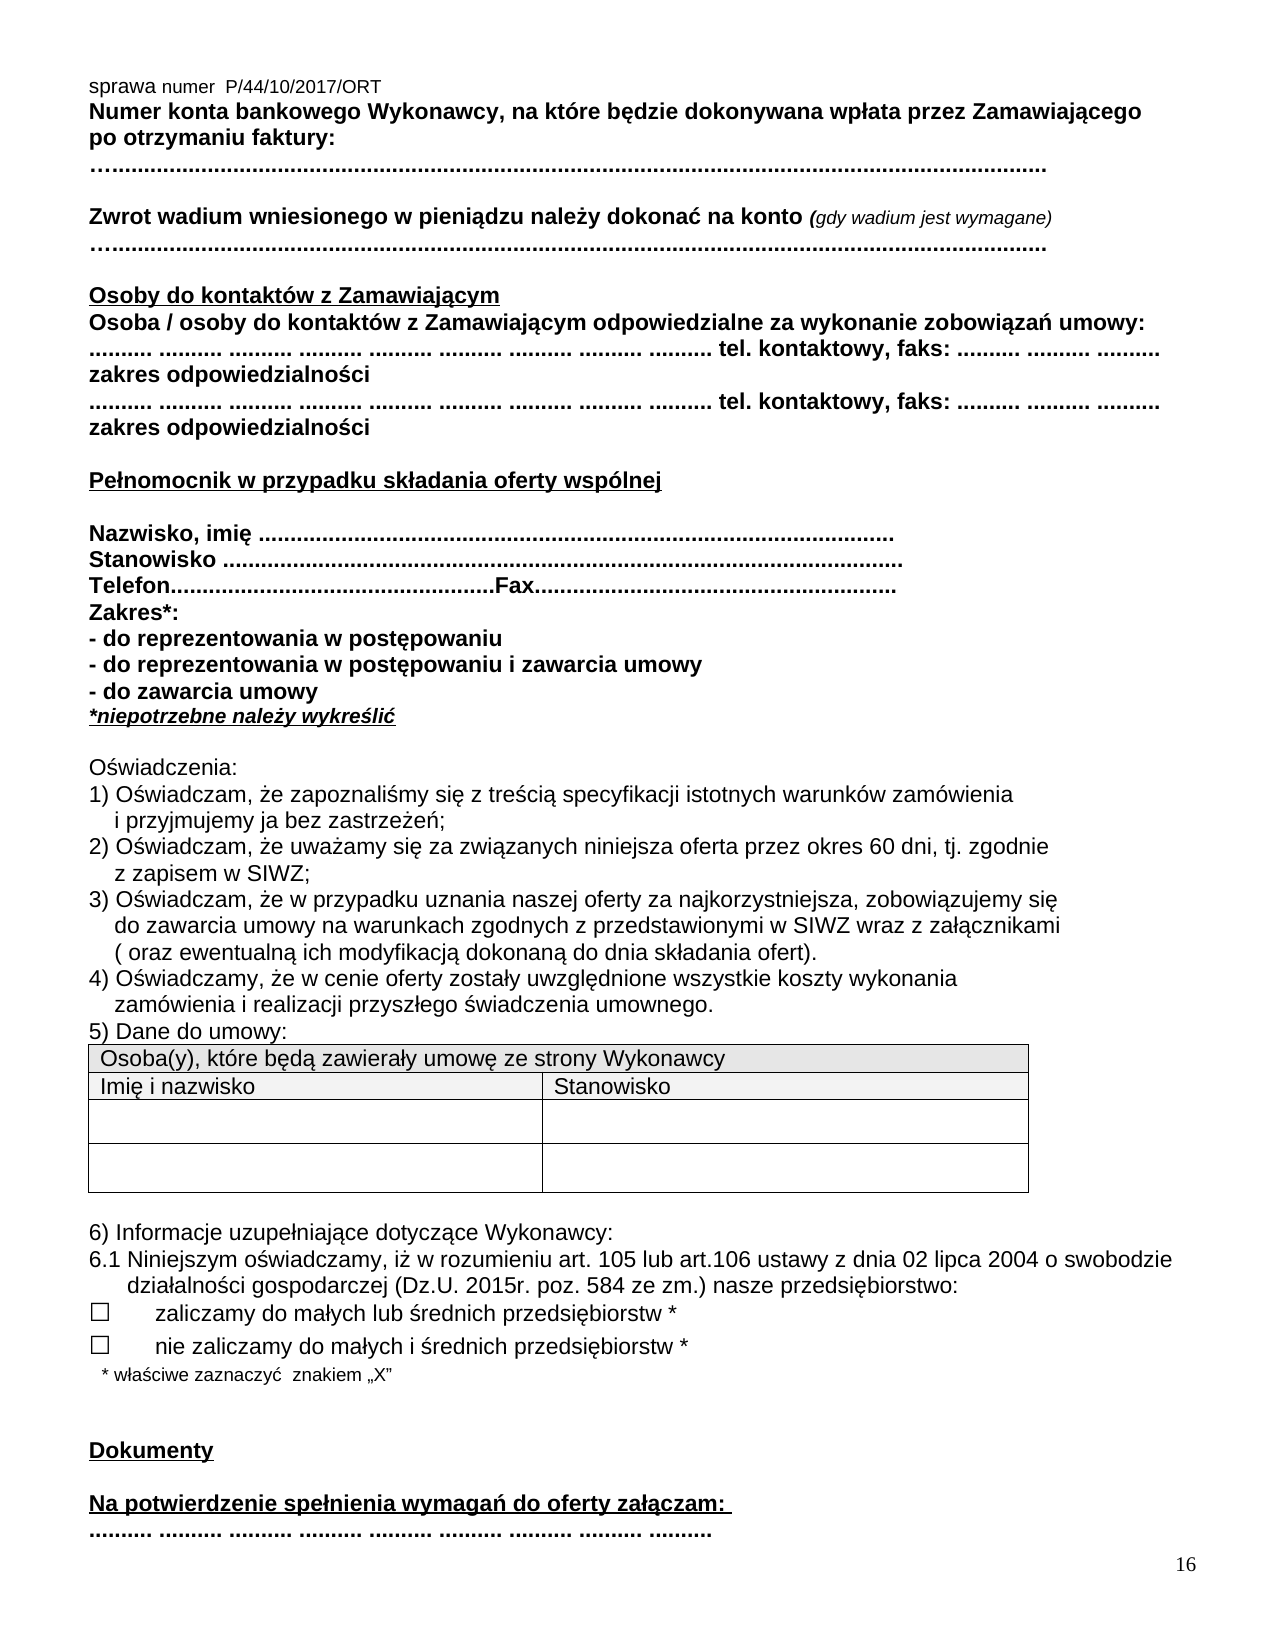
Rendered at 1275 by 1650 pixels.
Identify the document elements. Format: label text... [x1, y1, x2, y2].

text Stanowisko ........................................................................................................... [89, 546, 1196, 572]
table_cell Stanowisko [543, 1073, 1028, 1099]
table_cell [89, 1144, 542, 1192]
text Numer konta bankowego Wykonawcy, na które będzie dokonywana wpłata przez Zamawiającego [89, 98, 1196, 124]
table_cell Imię i nazwisko [89, 1073, 542, 1099]
text Osoby do kontaktów z Zamawiającym [89, 282, 1196, 309]
text i przyjmujemy ja bez zastrzeżeń; [89, 807, 1196, 833]
text 4) Oświadczamy, że w cenie oferty zostały uwzględnione wszystkie koszty wykonania [89, 965, 1196, 991]
list * właściwe zaznaczyć znakiem „X” [89, 1364, 1196, 1386]
text 5) Dane do umowy: [89, 1018, 1196, 1044]
text Pełnomocnik w przypadku składania oferty wspólnej [89, 467, 1196, 493]
text Nazwisko, imię .................................................................................................... [89, 519, 1196, 546]
text z zapisem w SIWZ; [89, 860, 1196, 886]
text .......... .......... .......... .......... .......... .......... .......... .......... .......... tel. kontaktowy, faks: .......... .......... .......... zakres odpowiedzialności [89, 335, 1196, 388]
text Zakres*: [89, 598, 1196, 625]
text 3) Oświadczam, że w przypadku uznania naszej oferty za najkorzystniejsza, zobowiązujemy się [89, 886, 1196, 912]
text - do zawarcia umowy [89, 678, 1196, 704]
text Telefon...................................................Fax......................................................... [89, 572, 1196, 598]
text 1) Oświadczam, że zapoznaliśmy się z treścią specyfikacji istotnych warunków zamówienia [89, 781, 1196, 807]
text Dokumenty [89, 1437, 1196, 1463]
text do zawarcia umowy na warunkach zgodnych z przedstawionymi w SIWZ wraz z załącznikami [89, 912, 1196, 939]
text 6.1 Niniejszym oświadczamy, iż w rozumieniu art. 105 lub art.106 ustawy z dnia 02 lipca 2004 o swobodzie [89, 1246, 1196, 1272]
text ( oraz ewentualną ich modyfikacją dokonaną do dnia składania ofert). [89, 939, 1196, 965]
text Zwrot wadium wniesionego w pieniądzu należy dokonać na konto (gdy wadium jest wymagane) [89, 203, 1196, 229]
text Osoba / osoby do kontaktów z Zamawiającym odpowiedzialne za wykonanie zobowiązań umowy: [89, 309, 1196, 335]
text 2) Oświadczam, że uważamy się za związanych niniejsza oferta przez okres 60 dni, tj. zgodnie [89, 833, 1196, 860]
text Oświadczenia: [89, 754, 1196, 781]
list ☐ nie zaliczamy do małych i średnich przedsiębiorstw * [89, 1331, 1196, 1360]
text działalności gospodarczej (Dz.U. 2015r. poz. 584 ze zm.) nasze przedsiębiorstwo: [89, 1272, 1196, 1298]
text …................................................................................................................................................... [89, 229, 1196, 256]
text Na potwierdzenie spełnienia wymagań do oferty załączam: [89, 1489, 1196, 1516]
table_cell [543, 1144, 1028, 1192]
text po otrzymaniu faktury: [89, 124, 1196, 151]
table_cell [89, 1100, 542, 1143]
text zamówienia i realizacji przyszłego świadczenia umownego. [89, 991, 1196, 1018]
text - do reprezentowania w postępowaniu i zawarcia umowy [89, 651, 1196, 678]
table_cell [543, 1100, 1028, 1143]
table_header Osoba(y), które będą zawierały umowę ze strony Wykonawcy [89, 1045, 1028, 1072]
text *niepotrzebne należy wykreślić [89, 704, 1196, 728]
text - do reprezentowania w postępowaniu [89, 625, 1196, 651]
text 6) Informacje uzupełniające dotyczące Wykonawcy: [89, 1219, 1196, 1246]
text …................................................................................................................................................... [89, 151, 1196, 177]
list ☐ zaliczamy do małych lub średnich przedsiębiorstw * [89, 1298, 1196, 1327]
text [89, 1516, 1196, 1542]
text .......... .......... .......... .......... .......... .......... .......... .......... .......... tel. kontaktowy, faks: .......... .......... .......... zakres odpowiedzialności [89, 388, 1196, 440]
